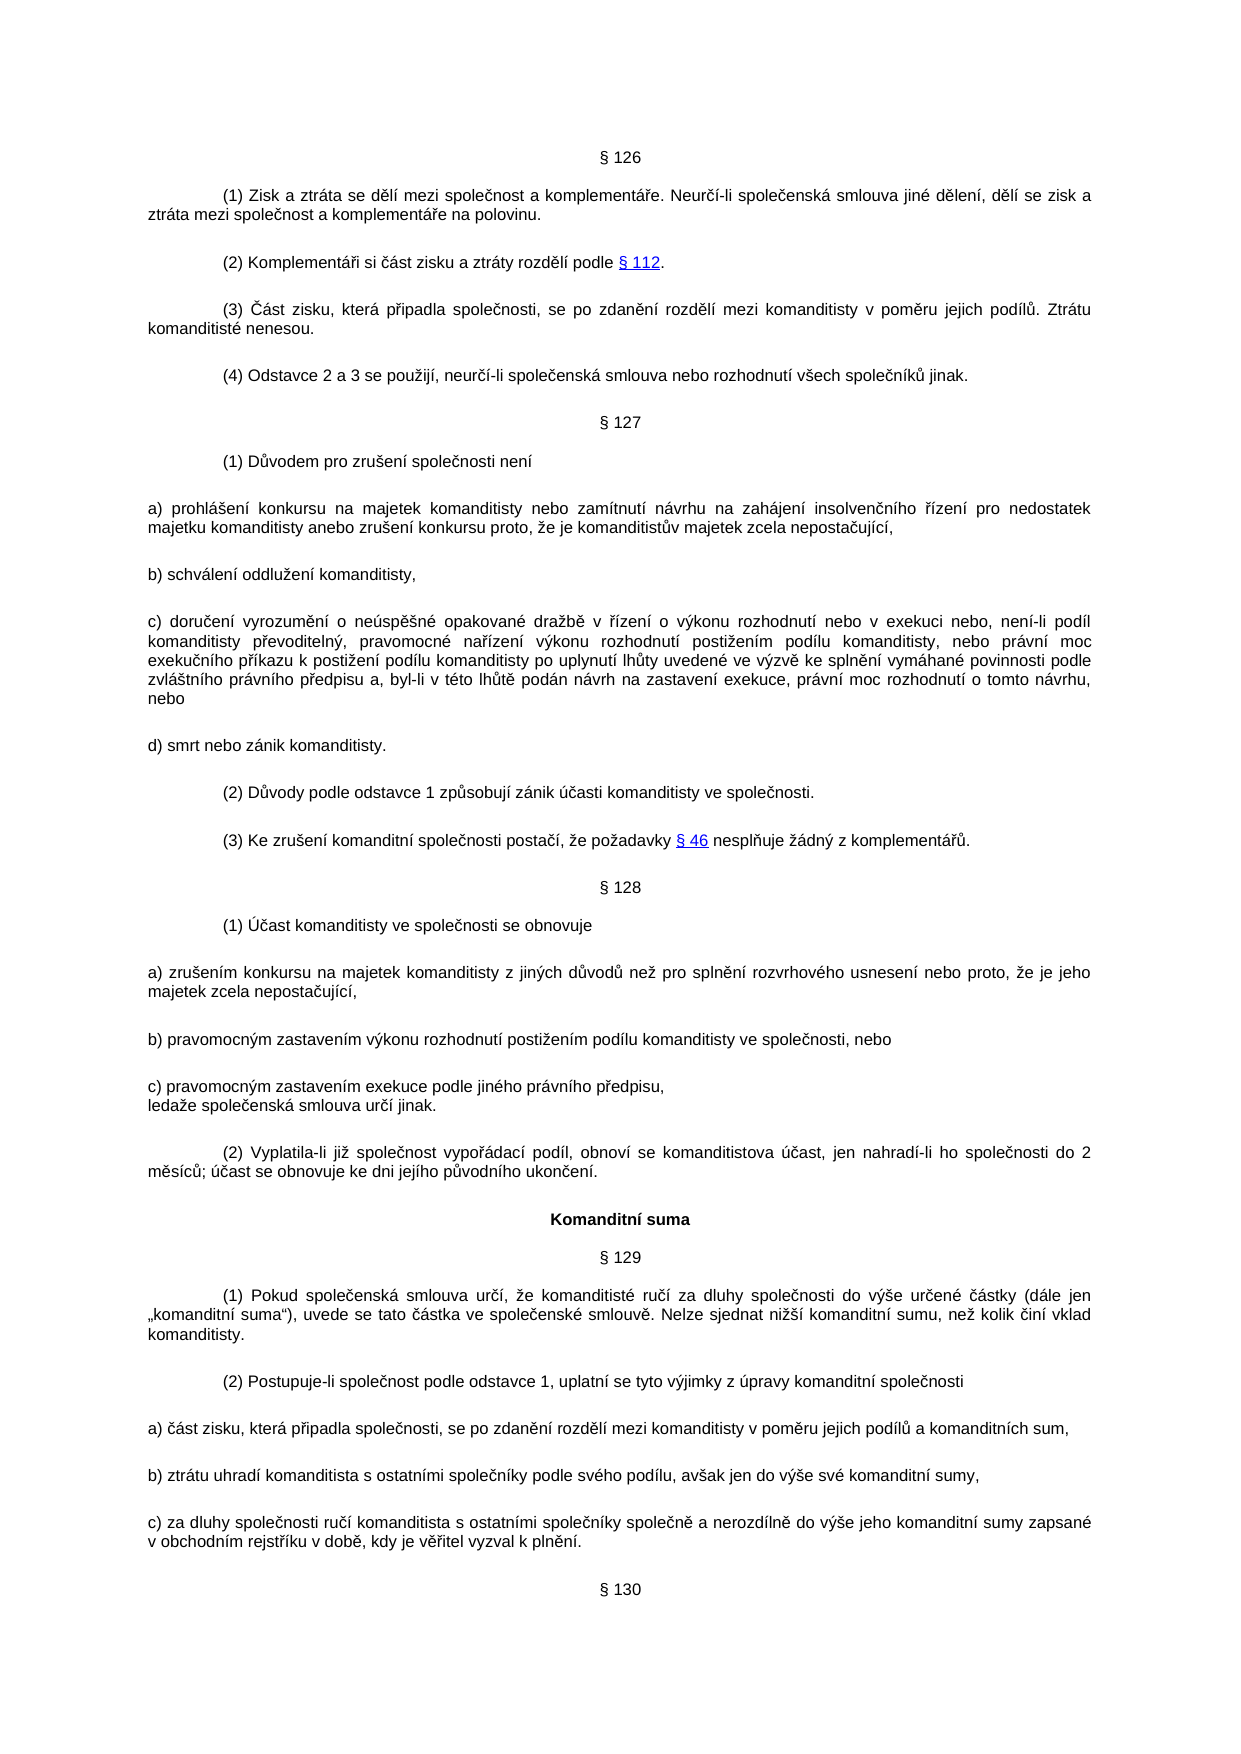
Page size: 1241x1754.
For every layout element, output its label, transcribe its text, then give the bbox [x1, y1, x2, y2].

text b) pravomocným zastavením výkonu rozhodnutí postižením podílu komanditisty ve společnosti, nebo [148, 1029, 1092, 1049]
text § 129 [148, 1248, 1092, 1267]
text § 126 [148, 148, 1092, 167]
text a) zrušením konkursu na majetek komanditisty z jiných důvodů než pro splnění rozvrhového usnesení nebo proto, že je jeho majetek zcela nepostačující, [148, 963, 1092, 1001]
text (1) Důvodem pro zrušení společnosti není [148, 451, 1092, 471]
text Komanditní suma [148, 1209, 1092, 1228]
text (1) Účast komanditisty ve společnosti se obnovuje [148, 916, 1092, 935]
text § 130 [148, 1579, 1092, 1599]
text (1) Zisk a ztráta se dělí mezi společnost a komplementáře. Neurčí-li společenská smlouva jiné dělení, dělí se zisk a ztráta mezi společnost a komplementáře na polovinu. [148, 186, 1092, 224]
text b) schválení oddlužení komanditisty, [148, 565, 1092, 584]
text § 128 [148, 878, 1092, 897]
text (2) Postupuje-li společnost podle odstavce 1, uplatní se tyto výjimky z úpravy komanditní společnosti [148, 1372, 1092, 1391]
text d) smrt nebo zánik komanditisty. [148, 736, 1092, 755]
text § 127 [148, 413, 1092, 432]
text a) část zisku, která připadla společnosti, se po zdanění rozdělí mezi komanditisty v poměru jejich podílů a komanditních sum, [148, 1419, 1092, 1438]
text ledaže společenská smlouva určí jinak. [148, 1096, 1092, 1115]
text c) pravomocným zastavením exekuce podle jiného právního předpisu, [148, 1077, 1092, 1096]
text (2) Důvody podle odstavce 1 způsobují zánik účasti komanditisty ve společnosti. [148, 783, 1092, 802]
text (4) Odstavce 2 a 3 se použijí, neurčí-li společenská smlouva nebo rozhodnutí všech společníků jinak. [148, 366, 1092, 385]
text (3) Část zisku, která připadla společnosti, se po zdanění rozdělí mezi komanditisty v poměru jejich podílů. Ztrátu komanditisté nenesou. [148, 299, 1092, 338]
text c) doručení vyrozumění o neúspěšné opakované dražbě v řízení o výkonu rozhodnutí nebo v exekuci nebo, není-li podíl komanditisty převoditelný, pravomocné nařízení výkonu rozhodnutí postižením podílu komanditisty, nebo právní moc exekučního příkazu k postižení podílu komanditisty po uplynutí lhůty uvedené ve výzvě ke splnění vymáhané povinnosti podle zvláštního právního předpisu a, byl-li v této lhůtě podán návrh na zastavení exekuce, právní moc rozhodnutí o tomto návrhu, nebo [148, 612, 1092, 708]
text (2) Vyplatila-li již společnost vypořádací podíl, obnoví se komanditistova účast, jen nahradí-li ho společnosti do 2 měsíců; účast se obnovuje ke dni jejího původního ukončení. [148, 1143, 1092, 1181]
text (2) Komplementáři si část zisku a ztráty rozdělí podle § 112. [148, 252, 1092, 272]
text (3) Ke zrušení komanditní společnosti postačí, že požadavky § 46 nesplňuje žádný z komplementářů. [148, 830, 1092, 849]
text (1) Pokud společenská smlouva určí, že komanditisté ručí za dluhy společnosti do výše určené částky (dále jen „komanditní suma“), uvede se tato částka ve společenské smlouvě. Nelze sjednat nižší komanditní sumu, než kolik činí vklad komanditisty. [148, 1286, 1092, 1343]
text b) ztrátu uhradí komanditista s ostatními společníky podle svého podílu, avšak jen do výše své komanditní sumy, [148, 1466, 1092, 1485]
text a) prohlášení konkursu na majetek komanditisty nebo zamítnutí návrhu na zahájení insolvenčního řízení pro nedostatek majetku komanditisty anebo zrušení konkursu proto, že je komanditistův majetek zcela nepostačující, [148, 499, 1092, 537]
text c) za dluhy společnosti ručí komanditista s ostatními společníky společně a nerozdílně do výše jeho komanditní sumy zapsané v obchodním rejstříku v době, kdy je věřitel vyzval k plnění. [148, 1513, 1092, 1551]
